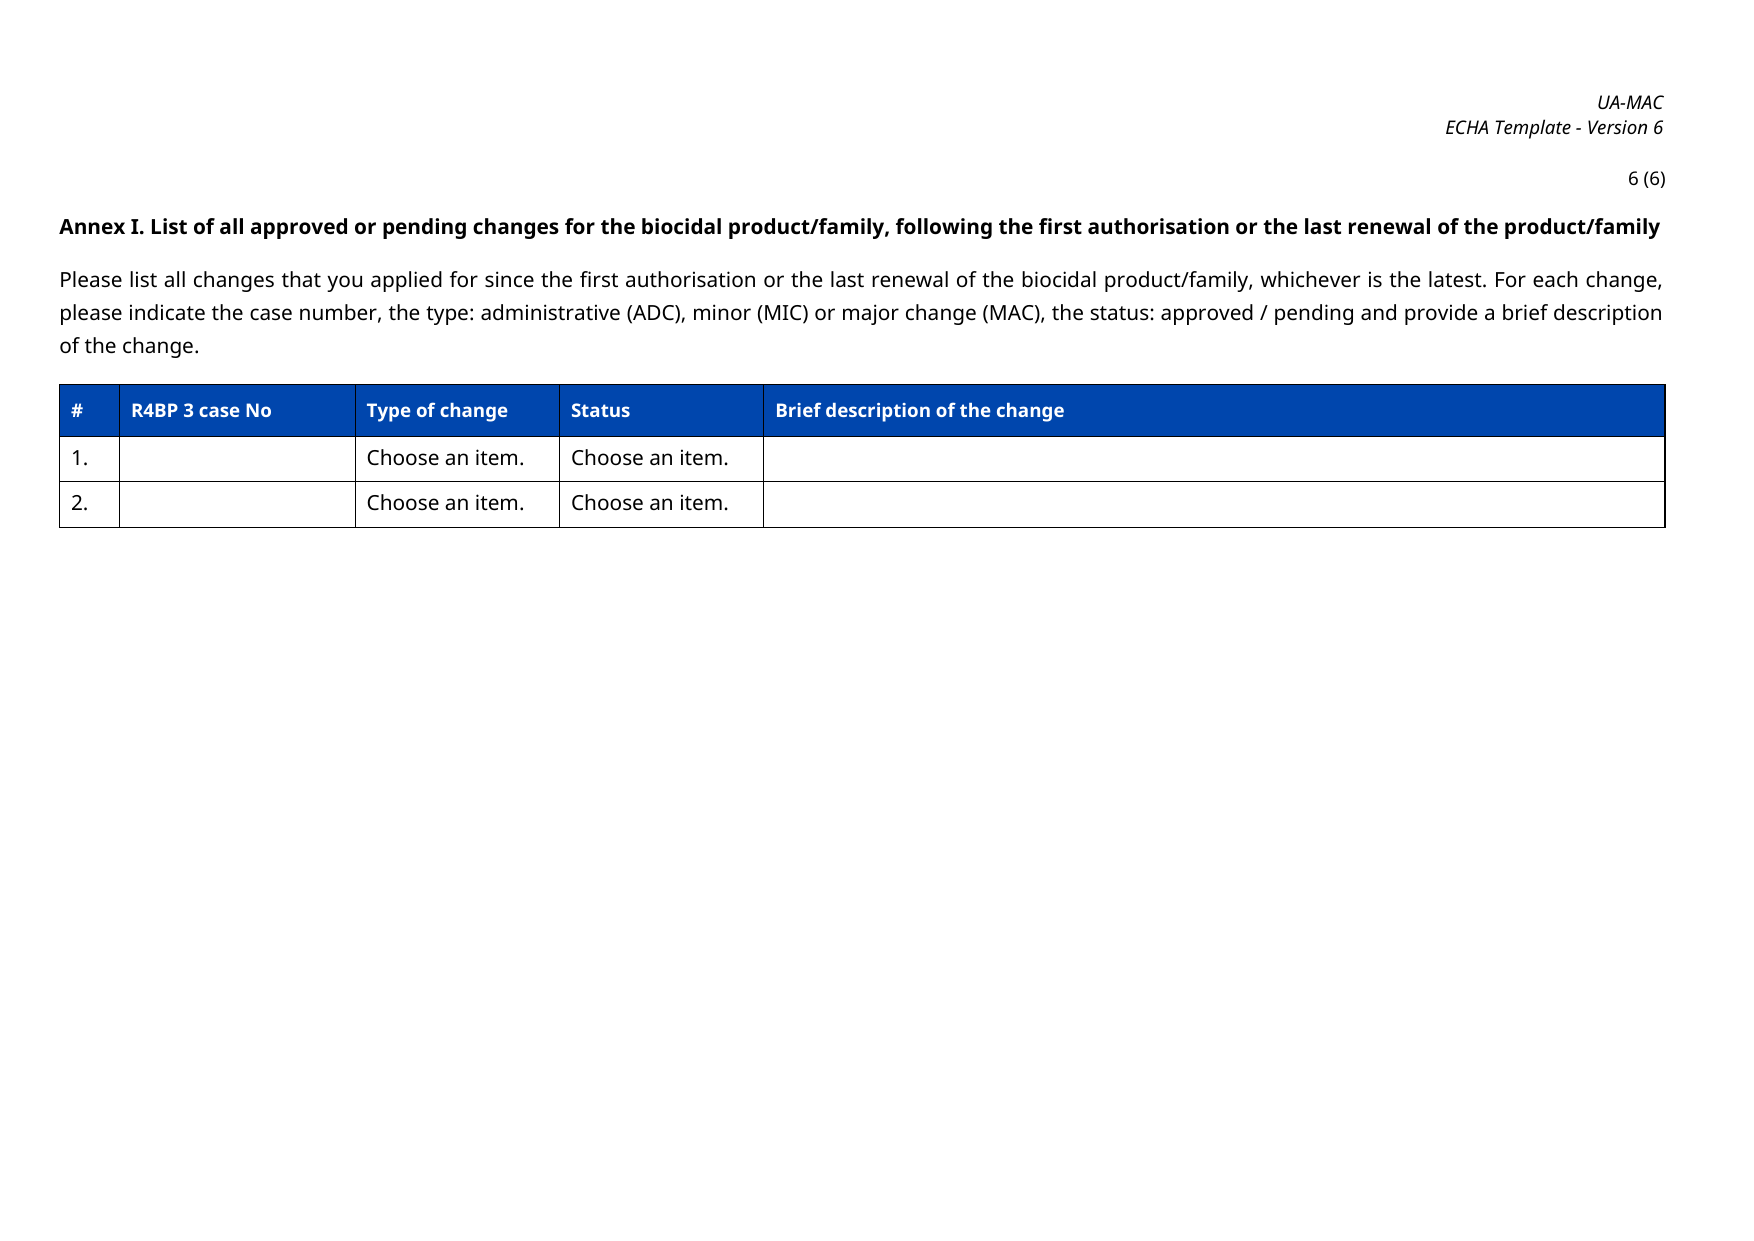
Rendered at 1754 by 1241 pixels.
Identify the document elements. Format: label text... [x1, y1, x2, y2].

table_header # [60, 385, 119, 436]
text Please list all changes that you applied for since the first authorisation or the last renewal of the biocidal product/family, whichever is the latest. For each change, please indicate the case number, the type: administrative (ADC), minor (MIC) or major change (MAC), the status: approved / pending and provide a brief description of the change. [59, 266, 1665, 359]
table_header R4BP 3 case No [120, 385, 355, 436]
table_cell [764, 437, 1664, 481]
table_header Status [560, 385, 763, 436]
table_cell [120, 437, 355, 481]
text Annex I. List of all approved or pending changes for the biocidal product/family, following the first authorisation or the last renewal of the product/family [59, 212, 1665, 241]
table_header Brief description of the change [764, 385, 1664, 436]
table_header Type of change [356, 385, 559, 436]
table_cell [60, 437, 119, 481]
